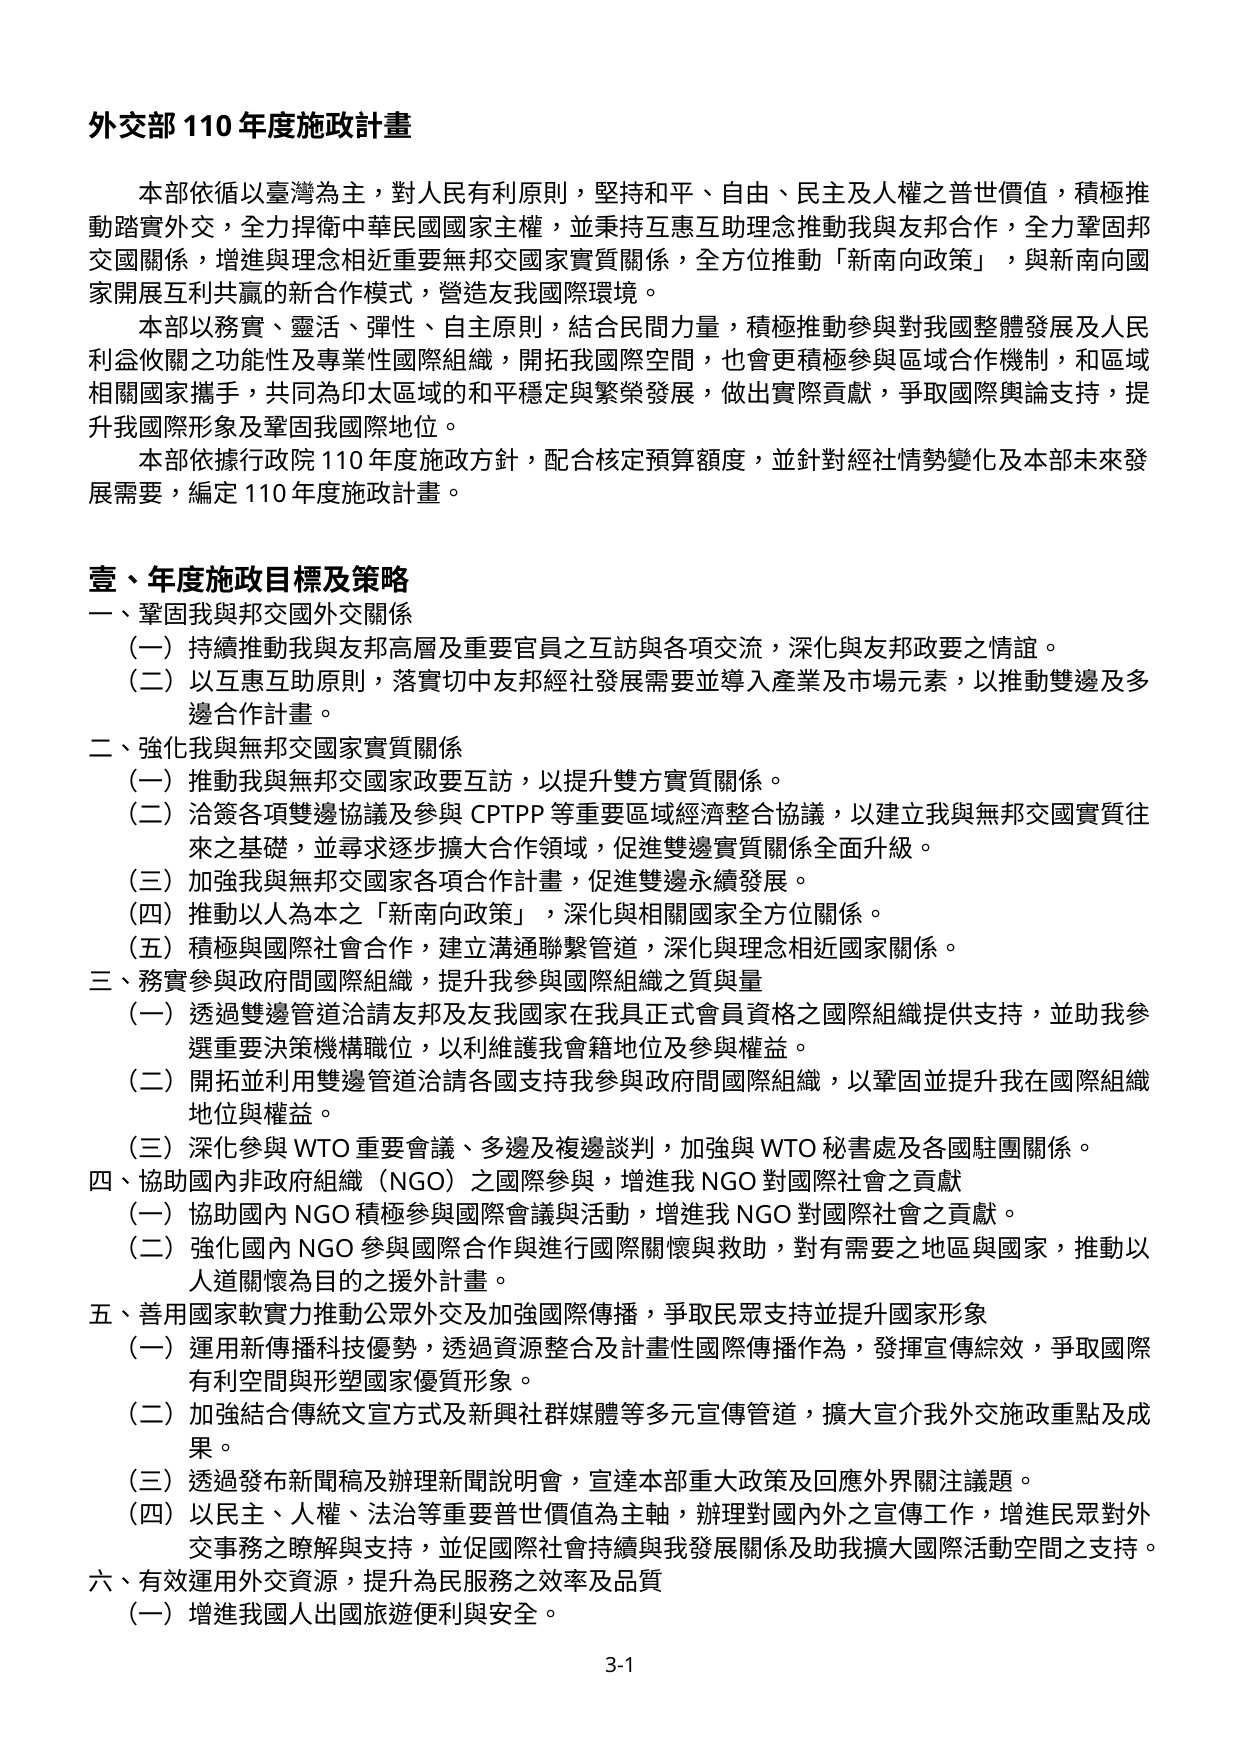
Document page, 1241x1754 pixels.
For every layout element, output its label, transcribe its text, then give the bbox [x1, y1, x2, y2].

text （一）透過雙邊管道洽請友邦及友我國家在我具正式會員資格之國際組織提供支持，並助我參選重要決策機構職位，以利維護我會籍地位及參與權益。 [114, 997, 1152, 1064]
text （一）運用新傳播科技優勢，透過資源整合及計畫性國際傳播作為，發揮宣傳綜效，爭取國際有利空間與形塑國家優質形象。 [114, 1330, 1152, 1397]
text （三）加強我與無邦交國家各項合作計畫，促進雙邊永續發展。 [114, 864, 1152, 897]
text （二）洽簽各項雙邊協議及參與CPTPP等重要區域經濟整合協議，以建立我與無邦交國實質往來之基礎，並尋求逐步擴大合作領域，促進雙邊實質關係全面升級。 [114, 797, 1152, 864]
text （一）協助國內NGO積極參與國際會議與活動，增進我NGO對國際社會之貢獻。 [114, 1197, 1152, 1230]
text 六、有效運用外交資源，提升為民服務之效率及品質 [89, 1564, 1152, 1597]
text （一）推動我與無邦交國家政要互訪，以提升雙方實質關係。 [114, 764, 1152, 797]
text 外交部110年度施政計畫 [89, 109, 1152, 143]
text （三）透過發布新聞稿及辦理新聞說明會，宣達本部重大政策及回應外界關注議題。 [114, 1464, 1152, 1497]
text 壹、年度施政目標及策略 [89, 564, 1152, 597]
text 本部以務實、靈活、彈性、自主原則，結合民間力量，積極推動參與對我國整體發展及人民利益攸關之功能性及專業性國際組織，開拓我國際空間，也會更積極參與區域合作機制，和區域相關國家攜手，共同為印太區域的和平穩定與繁榮發展，做出實際貢獻，爭取國際輿論支持，提升我國際形象及鞏固我國際地位。 [89, 309, 1152, 443]
text 五、善用國家軟實力推動公眾外交及加強國際傳播，爭取民眾支持並提升國家形象 [89, 1297, 1152, 1330]
text （二）以互惠互助原則，落實切中友邦經社發展需要並導入產業及市場元素，以推動雙邊及多邊合作計畫。 [114, 664, 1152, 730]
text （二）開拓並利用雙邊管道洽請各國支持我參與政府間國際組織，以鞏固並提升我在國際組織地位與權益。 [114, 1064, 1152, 1130]
text （一）持續推動我與友邦高層及重要官員之互訪與各項交流，深化與友邦政要之情誼。 [114, 630, 1152, 664]
text 本部依據行政院110年度施政方針，配合核定預算額度，並針對經社情勢變化及本部未來發展需要，編定110年度施政計畫。 [89, 443, 1152, 509]
text 四、協助國內非政府組織（NGO）之國際參與，增進我NGO對國際社會之貢獻 [89, 1164, 1152, 1197]
text 三、務實參與政府間國際組織，提升我參與國際組織之質與量 [89, 964, 1152, 997]
text （五）積極與國際社會合作，建立溝通聯繫管道，深化與理念相近國家關係。 [114, 930, 1152, 964]
text （二）強化國內NGO參與國際合作與進行國際關懷與救助，對有需要之地區與國家，推動以人道關懷為目的之援外計畫。 [114, 1230, 1152, 1297]
text （三）深化參與WTO重要會議、多邊及複邊談判，加強與WTO秘書處及各國駐團關係。 [114, 1130, 1152, 1164]
text （一）增進我國人出國旅遊便利與安全。 [114, 1597, 1152, 1630]
text （四）推動以人為本之「新南向政策」，深化與相關國家全方位關係。 [114, 897, 1152, 930]
text （四）以民主、人權、法治等重要普世價值為主軸，辦理對國內外之宣傳工作，增進民眾對外交事務之瞭解與支持，並促國際社會持續與我發展關係及助我擴大國際活動空間之支持。 [114, 1497, 1152, 1564]
text 二、強化我與無邦交國家實質關係 [89, 730, 1152, 764]
text （二）加強結合傳統文宣方式及新興社群媒體等多元宣傳管道，擴大宣介我外交施政重點及成果。 [114, 1397, 1152, 1464]
text 一、鞏固我與邦交國外交關係 [89, 597, 1152, 630]
text 本部依循以臺灣為主，對人民有利原則，堅持和平、自由、民主及人權之普世價值，積極推動踏實外交，全力捍衛中華民國國家主權，並秉持互惠互助理念推動我與友邦合作，全力鞏固邦交國關係，增進與理念相近重要無邦交國家實質關係，全方位推動「新南向政策」，與新南向國家開展互利共贏的新合作模式，營造友我國際環境。 [89, 176, 1152, 309]
